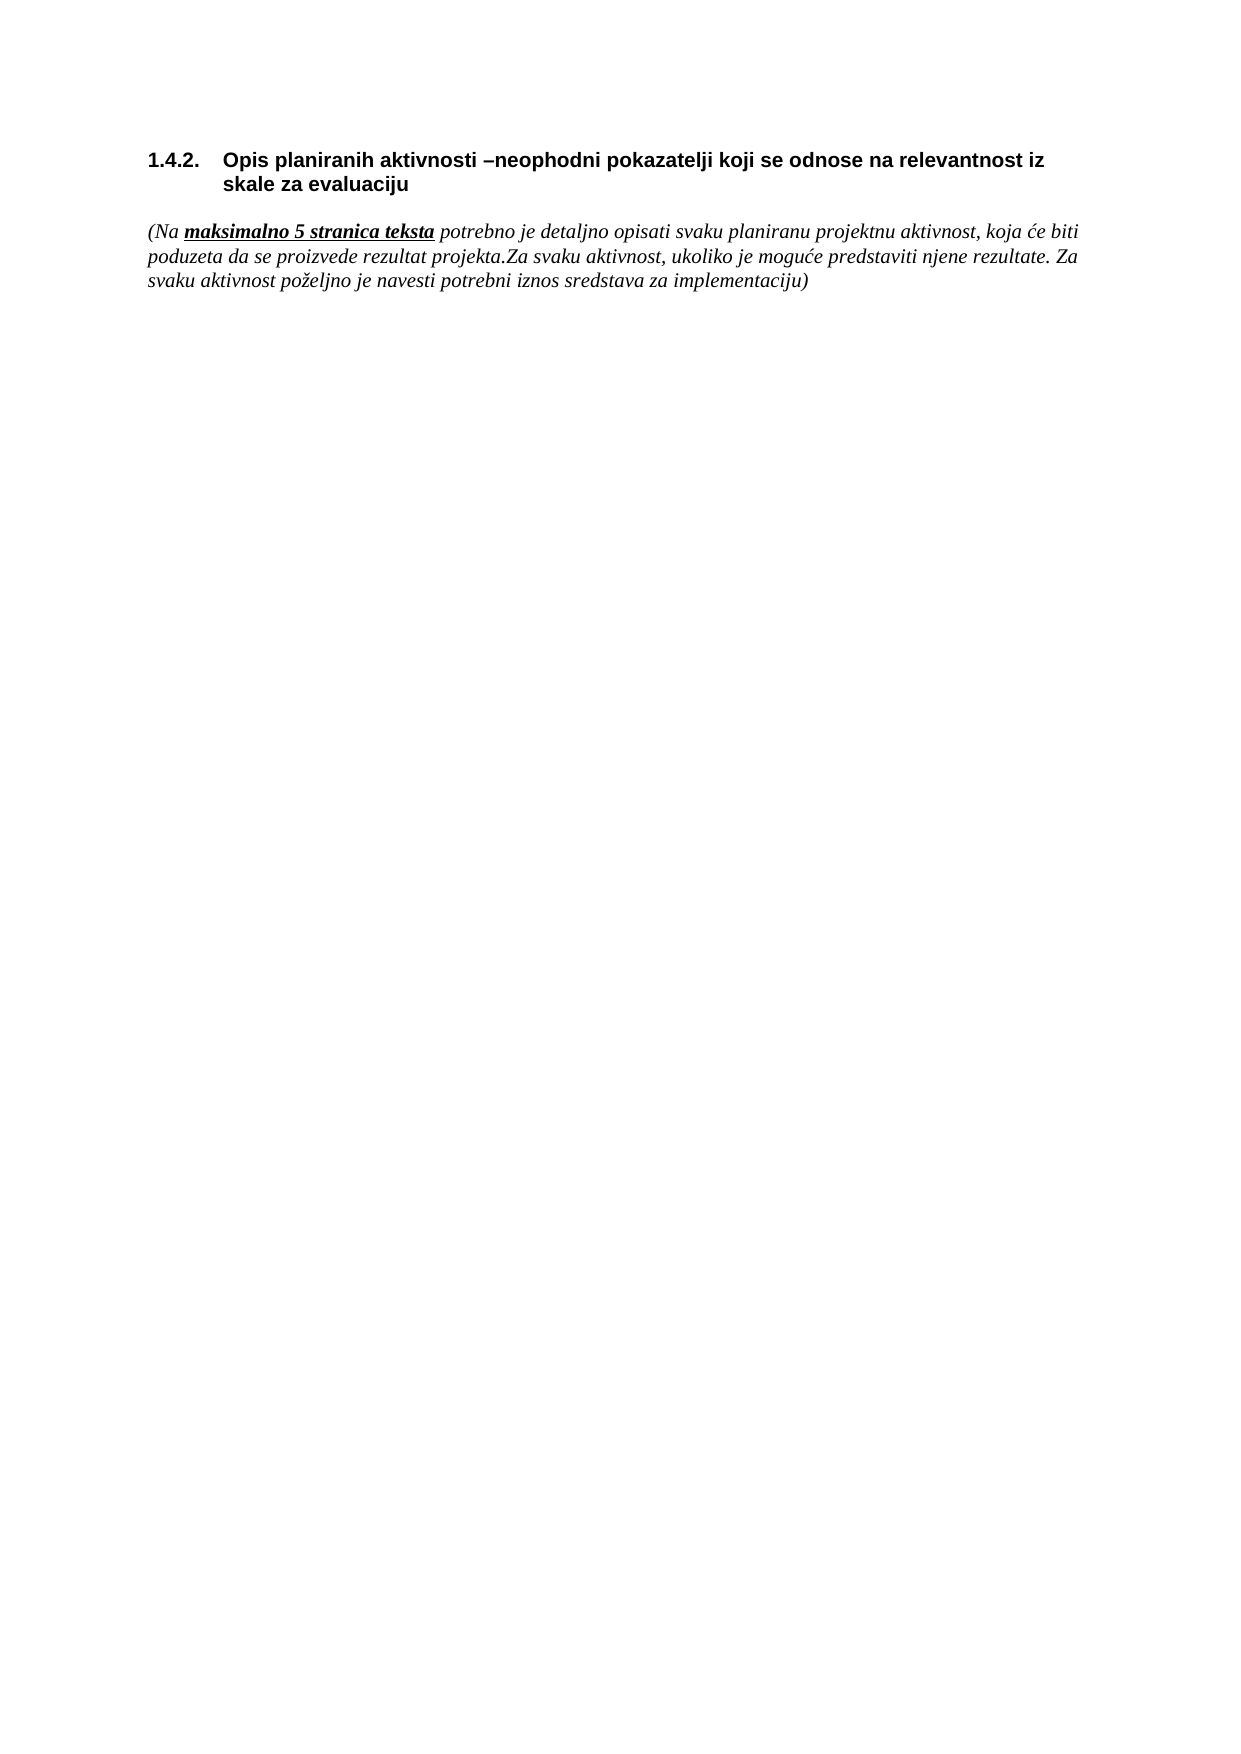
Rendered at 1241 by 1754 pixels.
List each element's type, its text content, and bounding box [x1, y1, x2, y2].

text (Na maksimalno 5 stranica teksta potrebno je detaljno opisati svaku planiranu projektnu aktivnost, koja će biti poduzeta da se proizvede rezultat projekta.Za svaku aktivnost, ukoliko je moguće predstaviti njene rezultate. Za svaku aktivnost poželjno je navesti potrebni iznos sredstava za implementaciju) [148, 219, 1093, 292]
list Opis planiranih aktivnosti –neophodni pokazatelji koji se odnose na relevantnost iz skale za evaluaciju [148, 148, 1093, 196]
